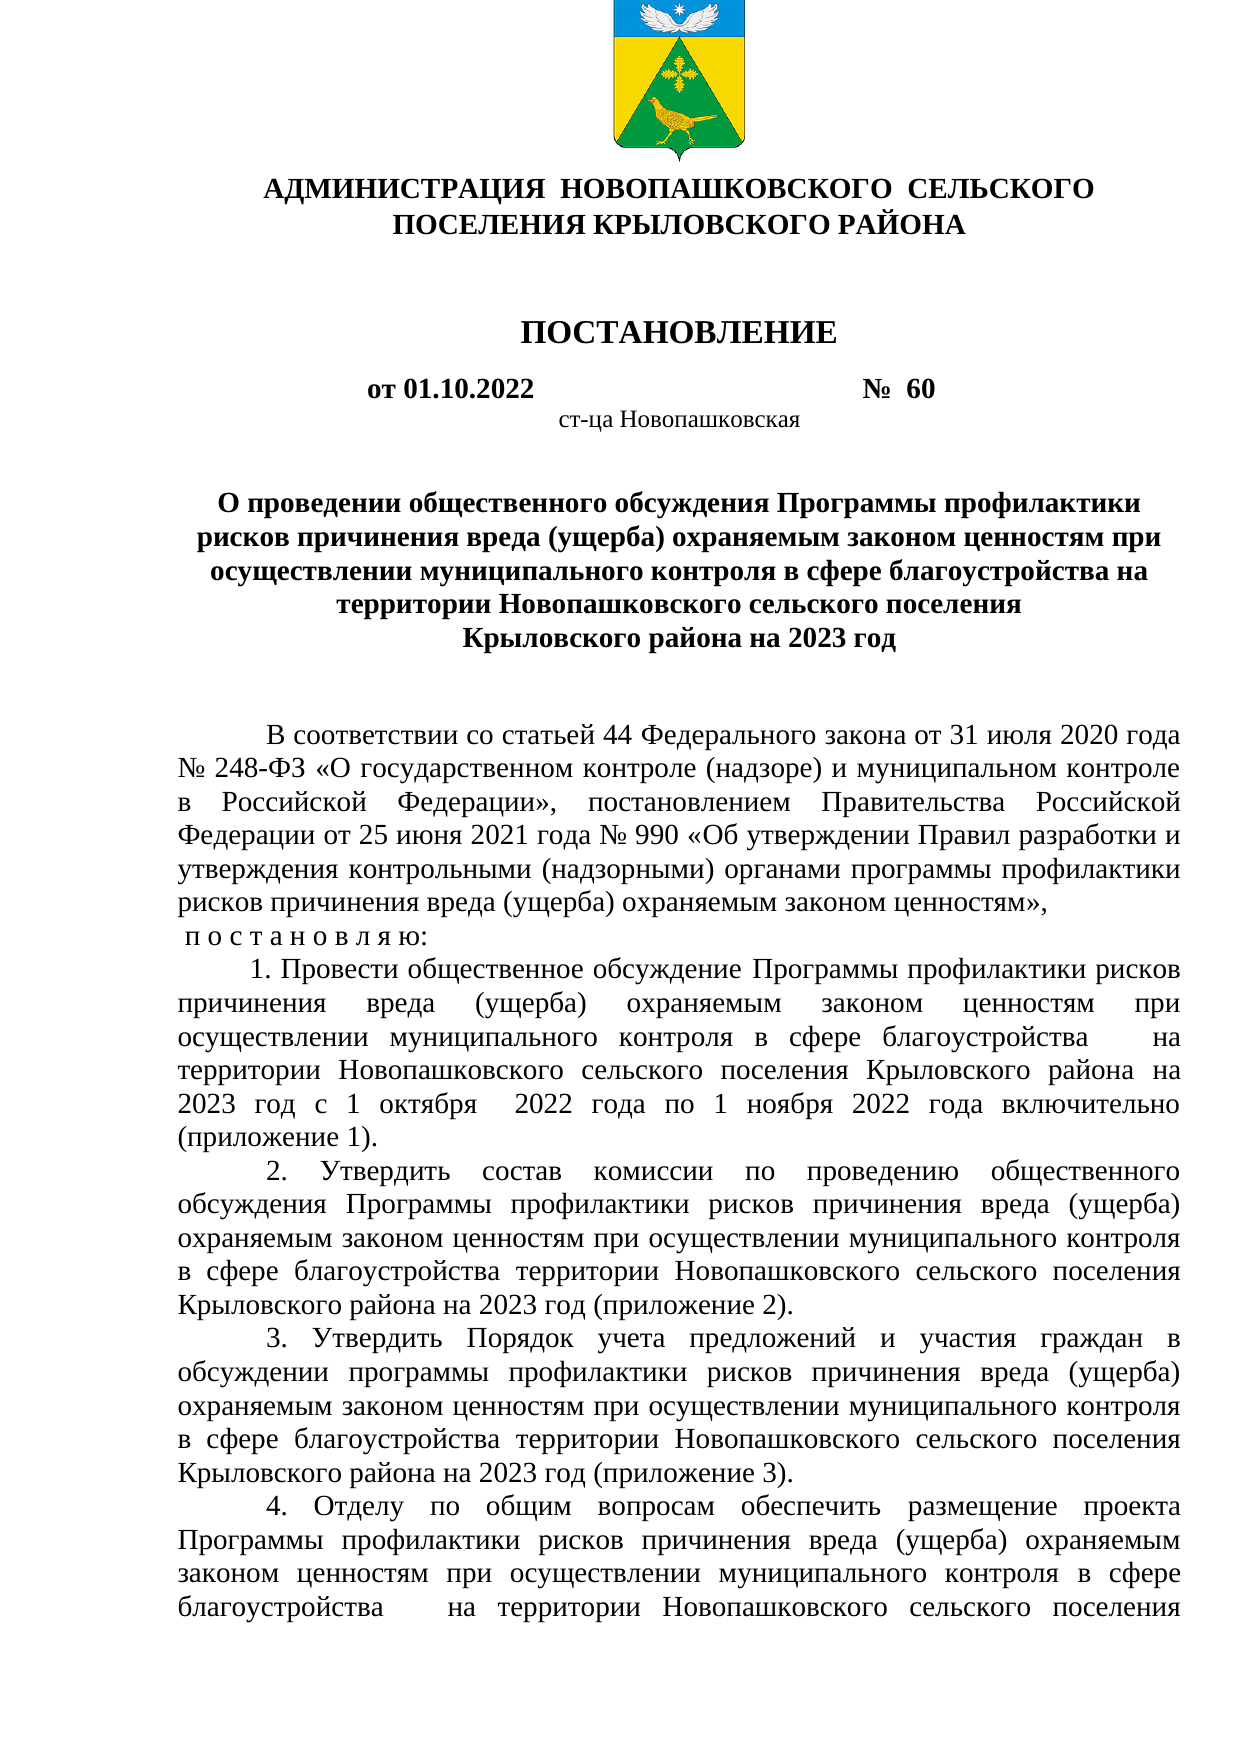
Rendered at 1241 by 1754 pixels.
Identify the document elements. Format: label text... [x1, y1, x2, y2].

picture [675, 5, 685, 15]
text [177, 1488, 1181, 1622]
text п о с т а н о в л я ю: [177, 918, 1181, 952]
text ПОСТАНОВЛЕНИЕ [177, 313, 1181, 351]
text 2. Утвердить состав комиссии по проведению общественного обсуждения Программы профилактики рисков причинения вреда (ущерба) охраняемым законом ценностям при осуществлении муниципального контроля в сфере благоустройства территории Новопашковского сельского поселения Крыловского района на 2023 год (приложение 2). [177, 1153, 1181, 1321]
text 3. Утвердить Порядок учета предложений и участия граждан в обсуждении программы профилактики рисков причинения вреда (ущерба) охраняемым законом ценностям при осуществлении муниципального контроля в сфере благоустройства территории Новопашковского сельского поселения Крыловского района на 2023 год (приложение 3). [177, 1321, 1181, 1488]
picture [613, 37, 745, 162]
text АДМИНИСТРАЦИЯ НОВОПАШКОВСКОГО СЕЛЬСКОГО ПОСЕЛЕНИЯ КРЫЛОВСКОГО РАЙОНА [177, 171, 1181, 241]
text В соответствии со статьей 44 Федерального закона от 31 июля 2020 года № 248-ФЗ «О государственном контроле (надзоре) и муниципальном контроле в Российской Федерации», постановлением Правительства Российской Федерации от 25 июня 2021 года № 990 «Об утверждении Правил разработки и утверждения контрольными (надзорными) органами программы профилактики рисков причинения вреда (ущерба) охраняемым законом ценностям», [177, 717, 1181, 851]
text В соответствии со статьей 44 Федерального закона от 31 июля 2020 года № 248-ФЗ «О государственном контроле (надзоре) и муниципальном контроле в Российской Федерации», постановлением Правительства Российской Федерации от 25 июня 2021 года № 990 «Об утверждении Правил разработки и утверждения контрольными (надзорными) органами программы профилактики рисков причинения вреда (ущерба) охраняемым законом ценностям», [177, 884, 1181, 918]
text Крыловского района на 2023 год [177, 620, 1181, 653]
text 1. Провести общественное обсуждение Программы профилактики рисков причинения вреда (ущерба) охраняемым законом ценностям при осуществлении муниципального контроля в сфере благоустройства на территории Новопашковского сельского поселения Крыловского района на 2023 год с 1 октября 2022 года по 1 ноября 2022 года включительно (приложение 1). [177, 952, 1181, 1153]
text от 01.10.2022 № 60 [177, 371, 1181, 404]
text ст-ца Новопашковская [177, 404, 1181, 433]
picture [641, 5, 719, 33]
text О проведении общественного обсуждения Программы профилактики рисков причинения вреда (ущерба) охраняемым законом ценностям при осуществлении муниципального контроля в сфере благоустройства на территории Новопашковского сельского поселения [177, 486, 1181, 620]
